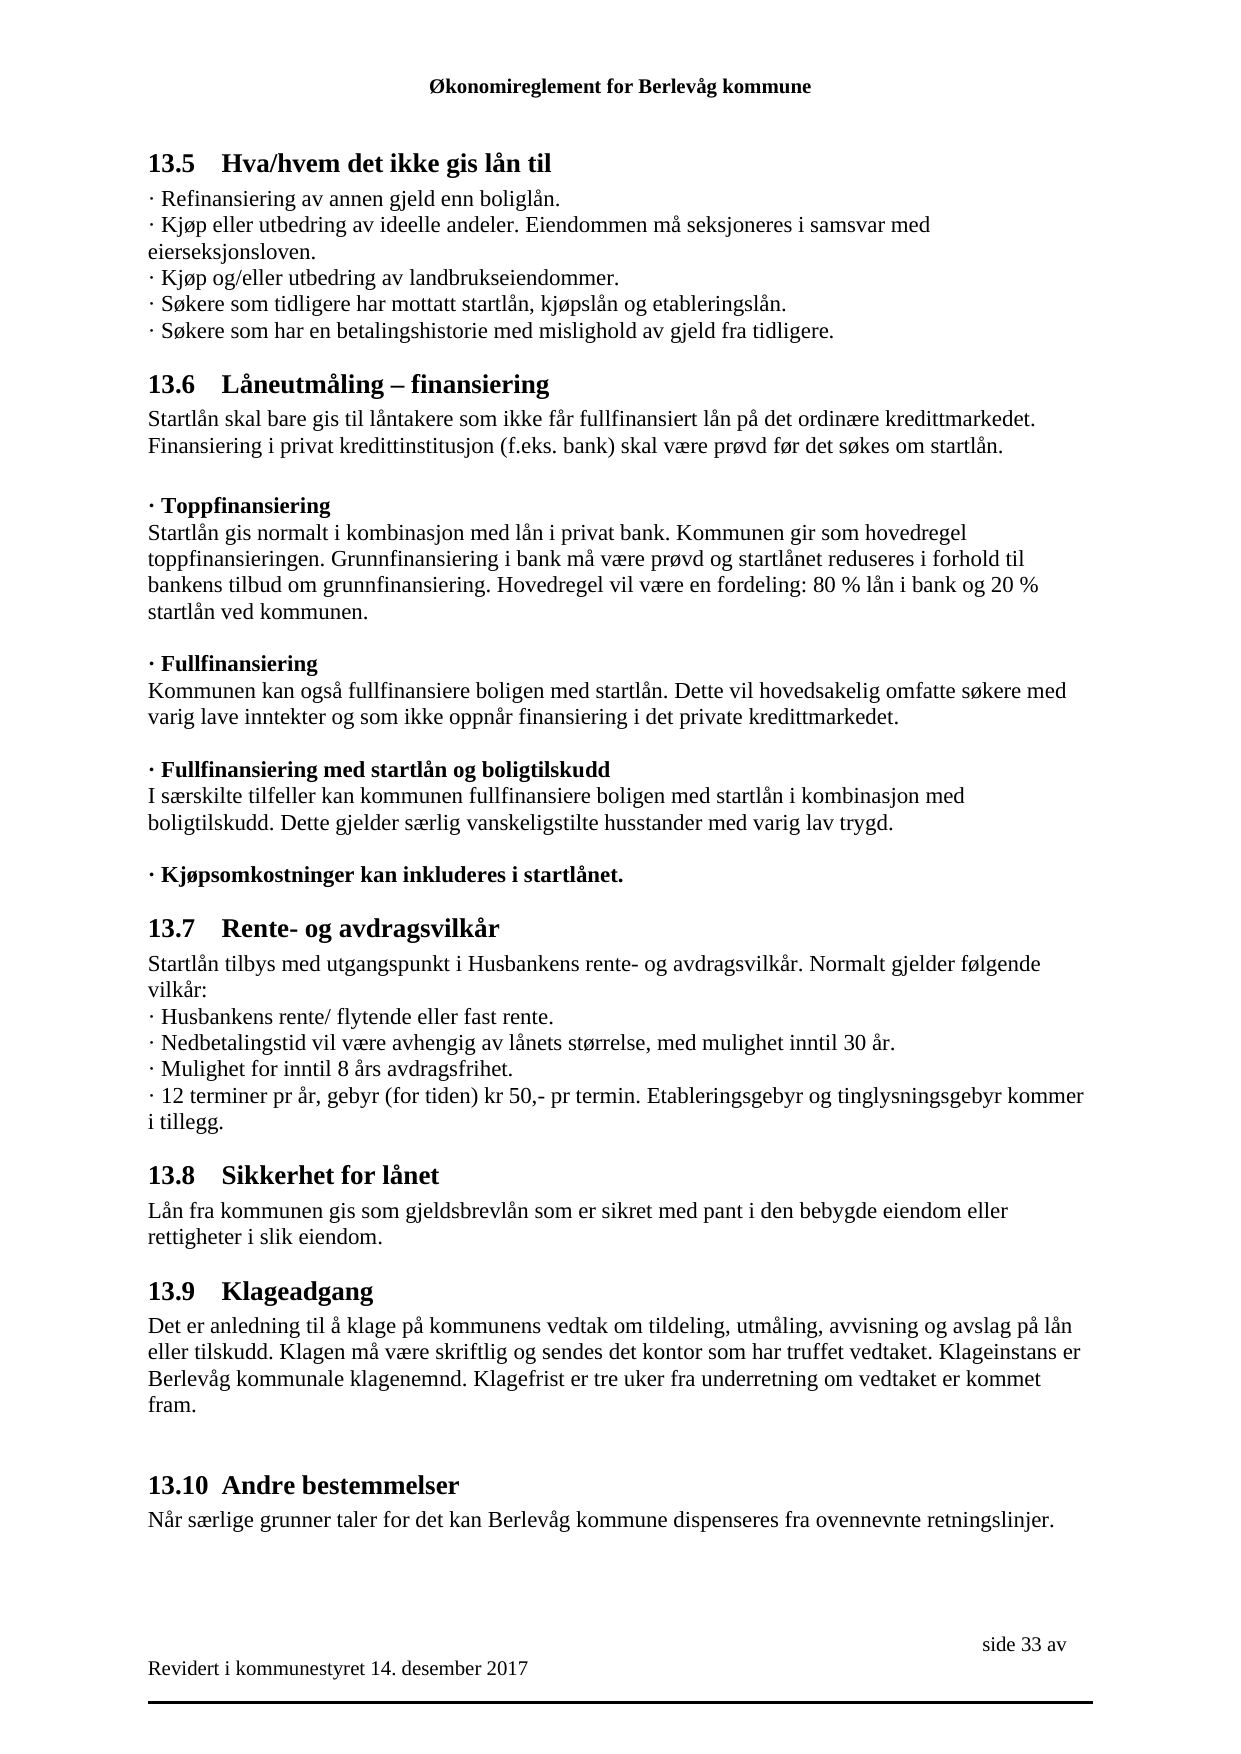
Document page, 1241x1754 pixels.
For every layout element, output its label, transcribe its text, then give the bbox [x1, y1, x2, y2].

text Startlån skal bare gis til låntakere som ikke får fullfinansiert lån på det ordinære kredittmarkedet. [148, 406, 1093, 432]
text Startlån tilbys med utgangspunkt i Husbankens rente- og avdragsvilkår. Normalt gjelder følgende vilkår: [148, 950, 1093, 1003]
text · Refinansiering av annen gjeld enn boliglån. [148, 185, 1093, 211]
text Finansiering i privat kredittinstitusjon (f.eks. bank) skal være prøvd før det søkes om startlån. [148, 432, 1093, 458]
text Lån fra kommunen gis som gjeldsbrevlån som er sikret med pant i den bebygde eiendom eller rettigheter i slik eiendom. [148, 1197, 1093, 1249]
text · Mulighet for inntil 8 års avdragsfrihet. [148, 1055, 1093, 1082]
text · Nedbetalingstid vil være avhengig av lånets størrelse, med mulighet inntil 30 år. [148, 1029, 1093, 1055]
text · Kjøp eller utbedring av ideelle andeler. Eiendommen må seksjoneres i samsvar med eierseksjonsloven. [148, 211, 1093, 264]
text · Fullfinansiering med startlån og boligtilskudd [148, 756, 1093, 782]
text I særskilte tilfeller kan kommunen fullfinansiere boligen med startlån i kombinasjon med boligtilskudd. Dette gjelder særlig vanskeligstilte husstander med varig lav trygd. [148, 782, 1093, 835]
subtitle 13.8 Sikkerhet for lånet [148, 1159, 1093, 1191]
text · Søkere som tidligere har mottatt startlån, kjøpslån og etableringslån. [148, 290, 1093, 317]
subtitle 13.9 Klageadgang [148, 1274, 1093, 1306]
subtitle 13.7 Rente- og avdragsvilkår [148, 913, 1093, 944]
subtitle 13.6 Låneutmåling – finansiering [148, 368, 1093, 399]
text · Toppfinansiering [148, 492, 1093, 519]
text Når særlige grunner taler for det kan Berlevåg kommune dispenseres fra ovennevnte retningslinjer. [148, 1506, 1093, 1532]
subtitle 13.5 Hva/hvem det ikke gis lån til [148, 148, 1093, 179]
text · Kjøp og/eller utbedring av landbrukseiendommer. [148, 264, 1093, 290]
text · Husbankens rente/ flytende eller fast rente. [148, 1003, 1093, 1029]
text Startlån gis normalt i kombinasjon med lån i privat bank. Kommunen gir som hovedregel toppfinansieringen. Grunnfinansiering i bank må være prøvd og startlånet reduseres i forhold til bankens tilbud om grunnfinansiering. Hovedregel vil være en fordeling: 80 % lån i bank og 20 % startlån ved kommunen. [148, 519, 1093, 624]
text · Søkere som har en betalingshistorie med mislighold av gjeld fra tidligere. [148, 317, 1093, 343]
text Det er anledning til å klage på kommunens vedtak om tildeling, utmåling, avvisning og avslag på lån eller tilskudd. Klagen må være skriftlig og sendes det kontor som har truffet vedtaket. Klageinstans er Berlevåg kommunale klagenemnd. Klagefrist er tre uker fra underretning om vedtaket er kommet fram. [148, 1312, 1093, 1417]
text · Kjøpsomkostninger kan inkluderes i startlånet. [148, 861, 1093, 888]
text · 12 terminer pr år, gebyr (for tiden) kr 50,- pr termin. Etableringsgebyr og tinglysningsgebyr kommer i tillegg. [148, 1082, 1093, 1134]
text · Fullfinansiering [148, 650, 1093, 677]
text Kommunen kan også fullfinansiere boligen med startlån. Dette vil hovedsakelig omfatte søkere med varig lave inntekter og som ikke oppnår finansiering i det private kredittmarkedet. [148, 677, 1093, 729]
subtitle 13.10 Andre bestemmelser [148, 1469, 1093, 1500]
